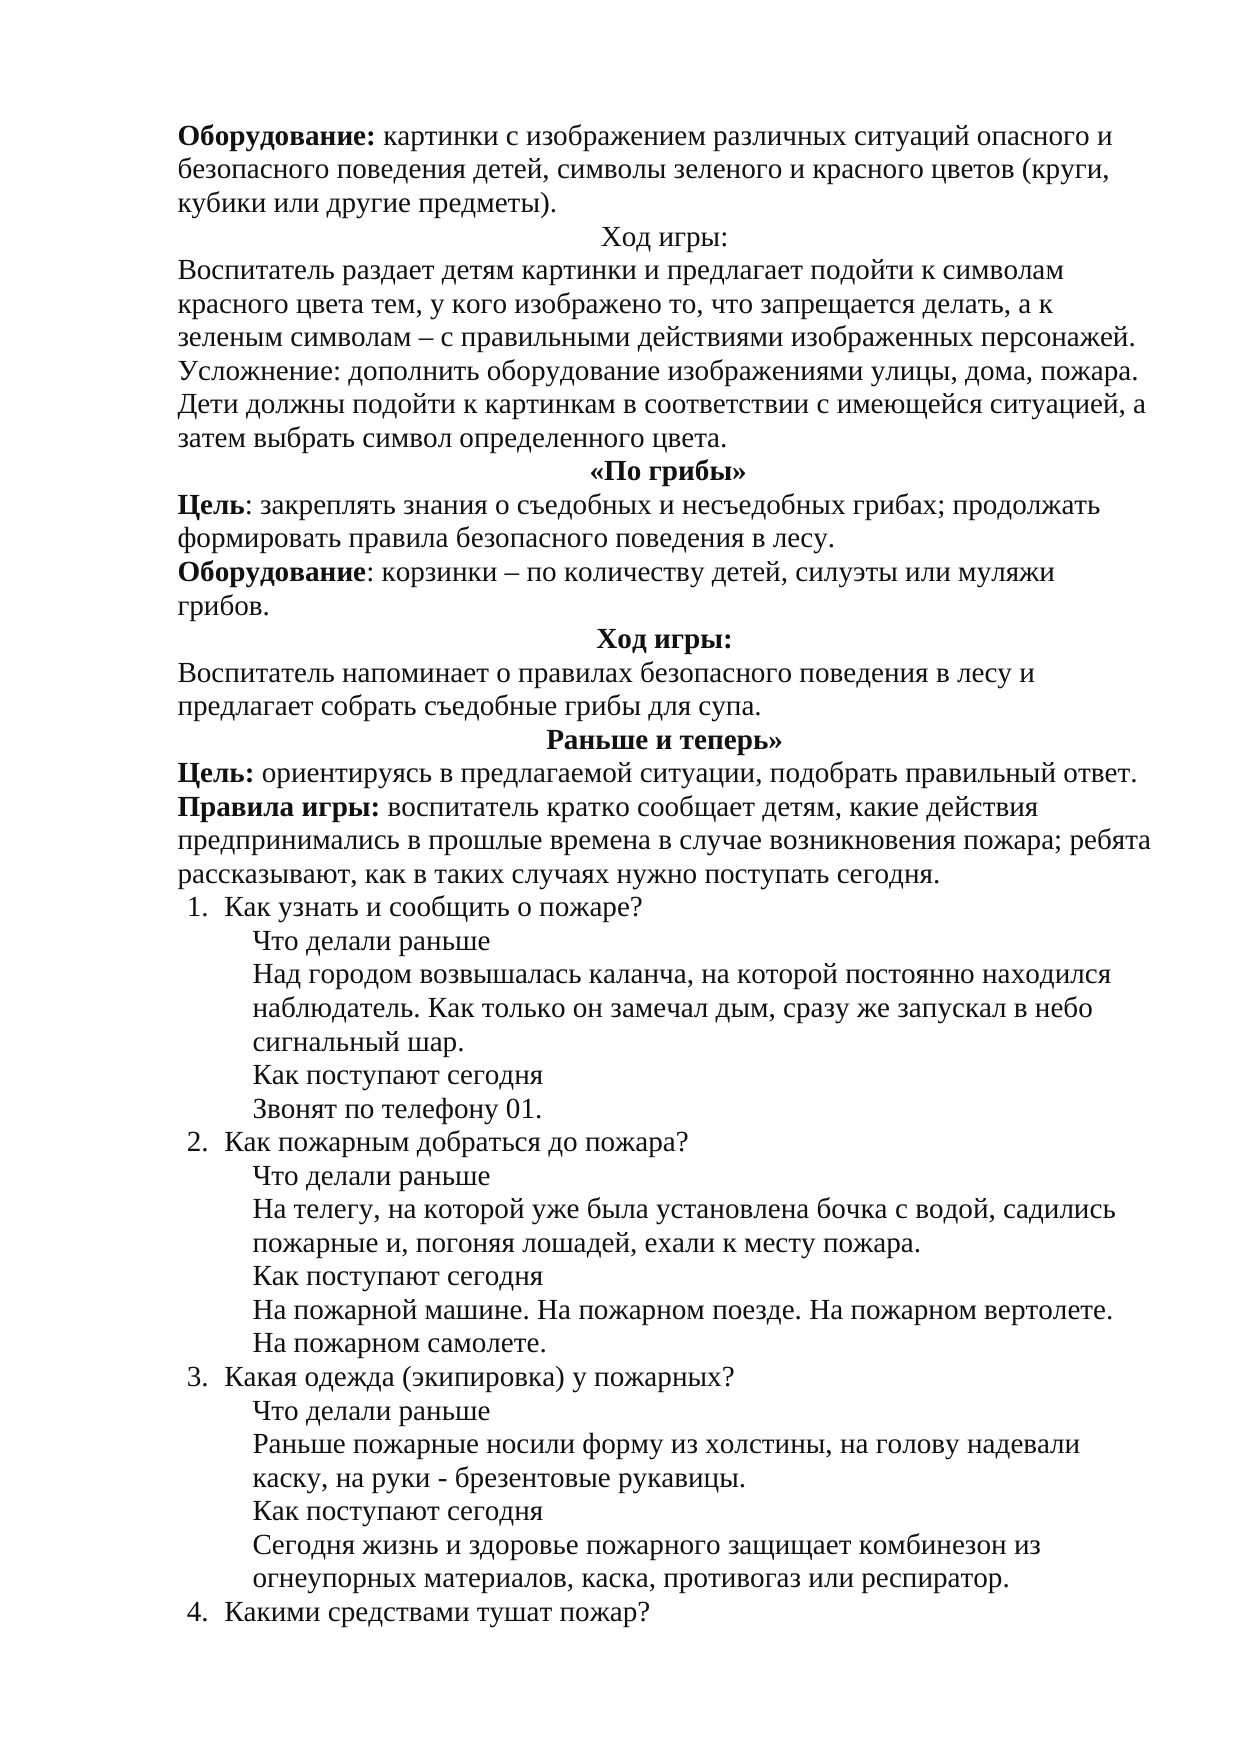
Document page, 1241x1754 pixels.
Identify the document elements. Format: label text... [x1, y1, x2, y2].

list Как узнать и сообщить о пожаре? [187, 889, 1152, 923]
text Как поступают сегодня [252, 1258, 1152, 1292]
text Воспитатель раздает детям картинки и предлагает подойти к символам красного цвета тем, у кого изображено то, что запрещается делать, а к зеленым символам – с правильными действиями изображенных персонажей. [177, 252, 1152, 353]
text Раньше пожарные носили форму из холстины, на голову надевали каску, на руки - брезентовые рукавицы. [252, 1426, 1152, 1493]
text Раньше и теперь» [177, 722, 1152, 755]
text Цель: ориентируясь в предлагаемой ситуации, подобрать правильный ответ. [177, 755, 1152, 789]
list Какая одежда (экипировка) у пожарных? [187, 1359, 1152, 1393]
text Воспитатель напоминает о правилах безопасного поведения в лесу и предлагает собрать съедобные грибы для супа. [177, 655, 1152, 722]
text Как поступают сегодня [252, 1057, 1152, 1091]
text Оборудование: корзинки – по количеству детей, силуэты или муляжи грибов. [177, 554, 1152, 621]
text Цель: закреплять знания о съедобных и несъедобных грибах; продолжать формировать правила безопасного поведения в лесу. [177, 487, 1152, 554]
text Ход игры: [177, 621, 1152, 655]
text Что делали раньше [252, 1393, 1152, 1426]
text Что делали раньше [252, 1158, 1152, 1191]
text На телегу, на которой уже была установлена бочка с водой, садились пожарные и, погоняя лошадей, ехали к месту пожара. [252, 1191, 1152, 1258]
list Какими средствами тушат пожар? [187, 1594, 1152, 1627]
text Ход игры: [177, 219, 1152, 252]
text «По грибы» [177, 453, 1152, 487]
text Усложнение: дополнить оборудование изображениями улицы, дома, пожара. Дети должны подойти к картинкам в соответствии с имеющейся ситуацией, а затем выбрать символ определенного цвета. [177, 353, 1152, 453]
text На пожарной машине. На пожарном поезде. На пожарном вертолете. На пожарном самолете. [252, 1292, 1152, 1359]
list Как пожарным добраться до пожара? [187, 1124, 1152, 1158]
text Звонят по телефону 01. [252, 1091, 1152, 1124]
text Над городом возвышалась каланча, на которой постоянно находился наблюдатель. Как только он замечал дым, сразу же запускал в небо сигнальный шар. [252, 957, 1152, 1057]
text Как поступают сегодня [252, 1493, 1152, 1527]
text Правила игры: воспитатель кратко сообщает детям, какие действия предпринимались в прошлые времена в случае возникновения пожара; ребята рассказывают, как в таких случаях нужно поступать сегодня. [177, 789, 1152, 889]
text Что делали раньше [252, 923, 1152, 957]
text Оборудование: картинки с изображением различных ситуаций опасного и безопасного поведения детей, символы зеленого и красного цветов (круги, кубики или другие предметы). [177, 118, 1152, 219]
text Сегодня жизнь и здоровье пожарного защищает комбинезон из огнеупорных материалов, каска, противогаз или респиратор. [252, 1527, 1152, 1594]
